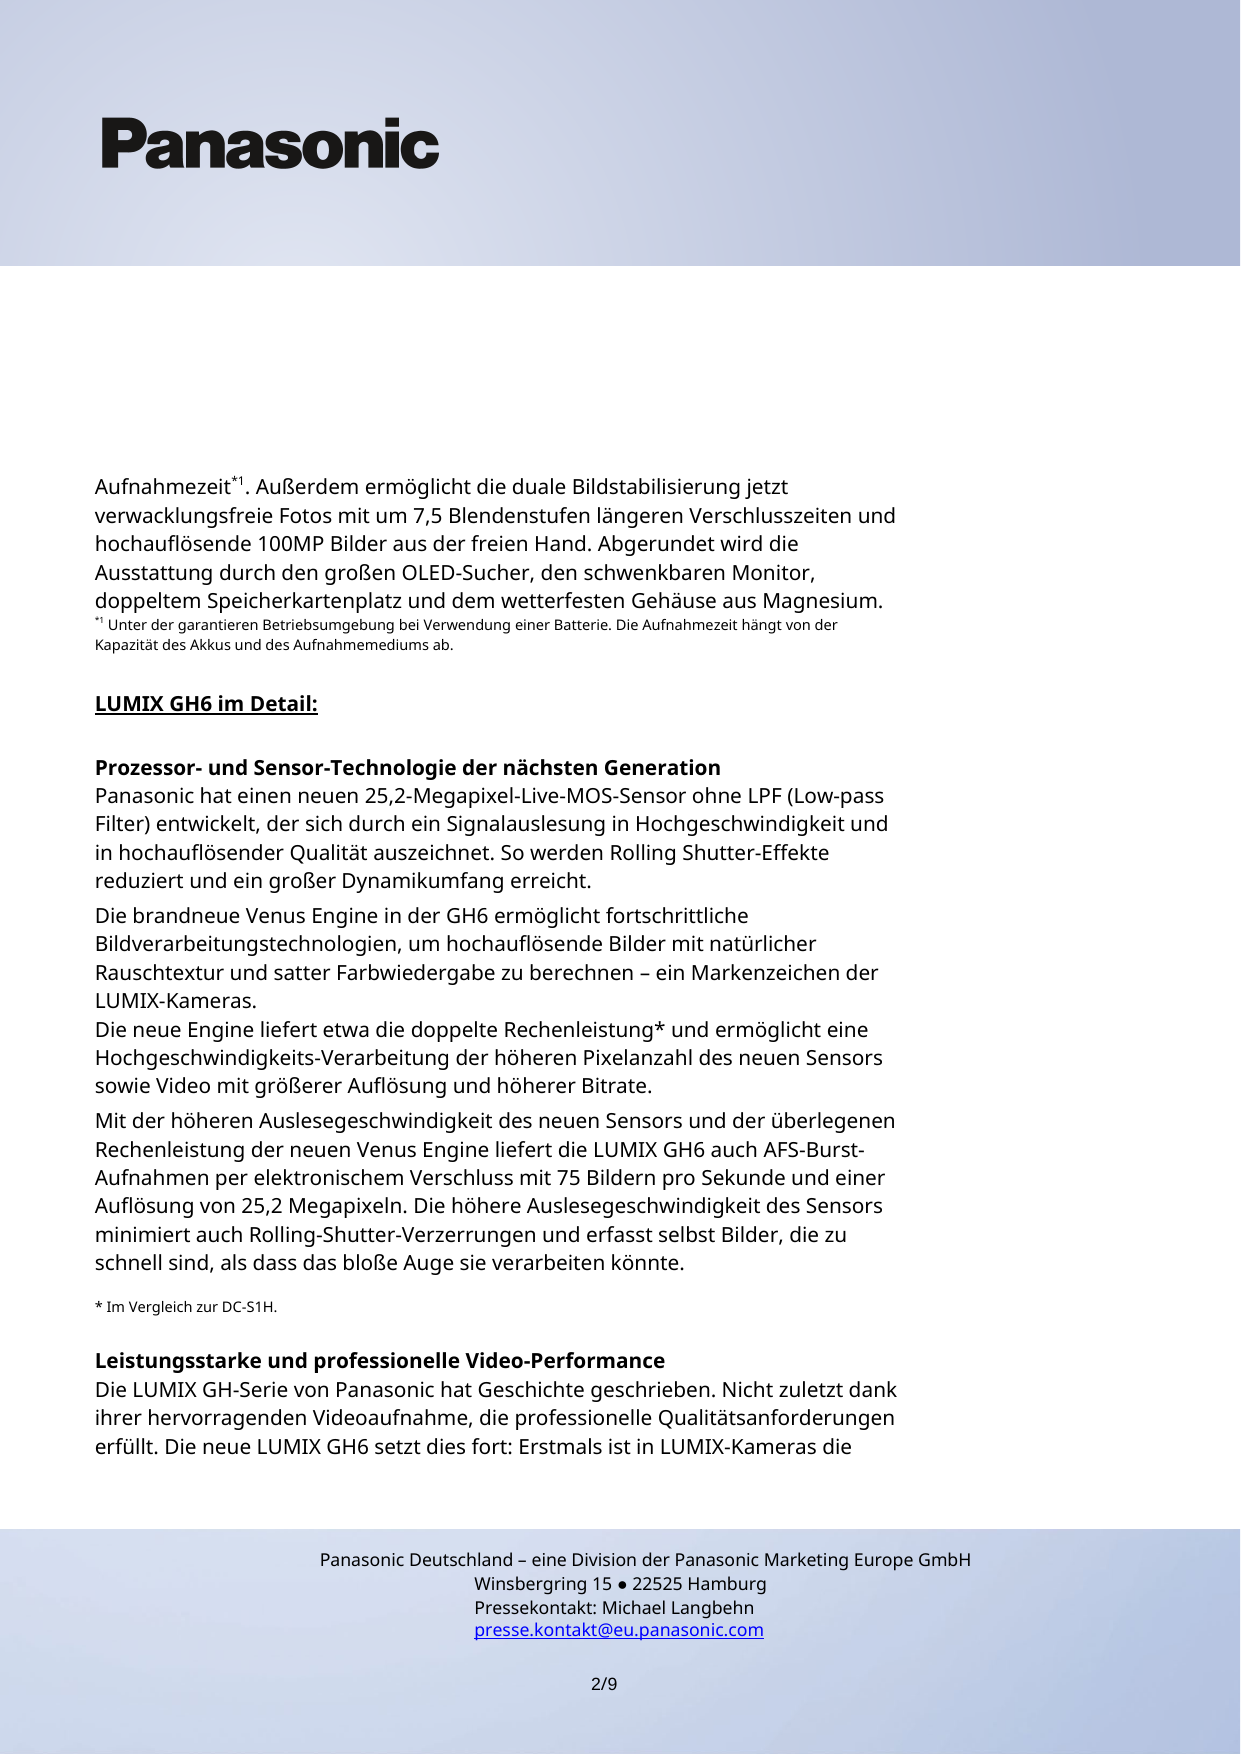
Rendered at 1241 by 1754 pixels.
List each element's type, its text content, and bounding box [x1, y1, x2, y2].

picture [0, 1529, 1241, 1754]
text Mit der höheren Auslesegeschwindigkeit des neuen Sensors und der überlegenen Rechenleistung der neuen Venus Engine liefert die LUMIX GH6 auch AFS-Burst-Aufnahmen per elektronischem Verschluss mit 75 Bildern pro Sekunde und einer Auflösung von 25,2 Megapixeln. Die höhere Auslesegeschwindigkeit des Sensors minimiert auch Rolling-Shutter-Verzerrungen und erfasst selbst Bilder, die zu schnell sind, als dass das bloße Auge sie verarbeiten könnte. [94, 1106, 901, 1277]
text LUMIX GH6 im Detail: [94, 661, 901, 746]
text * Im Vergleich zur DC-S1H. [94, 1277, 901, 1340]
text Prozessor- und Sensor-Technologie der nächsten Generation Panasonic hat einen neuen 25,2-Megapixel-Live-MOS-Sensor ohne LPF (Low-pass Filter) entwickelt, der sich durch ein Signalauslesung in Hochgeschwindigkeit und in hochauflösender Qualität auszeichnet. So werden Rolling Shutter-Effekte reduziert und ein großer Dynamikumfang erreicht. [94, 753, 901, 895]
text Die brandneue Venus Engine in der GH6 ermöglicht fortschrittliche Bildverarbeitungstechnologien, um hochauflösende Bilder mit natürlicher Rauschtextur und satter Farbwiedergabe zu berechnen – ein Markenzeichen der LUMIX-Kameras. Die neue Engine liefert etwa die doppelte Rechenleistung* und ermöglicht eine Hochgeschwindigkeits-Verarbeitung der höheren Pixelanzahl des neuen Sensors sowie Video mit größerer Auflösung und höherer Bitrate. [94, 901, 901, 1100]
picture [0, 0, 1241, 266]
